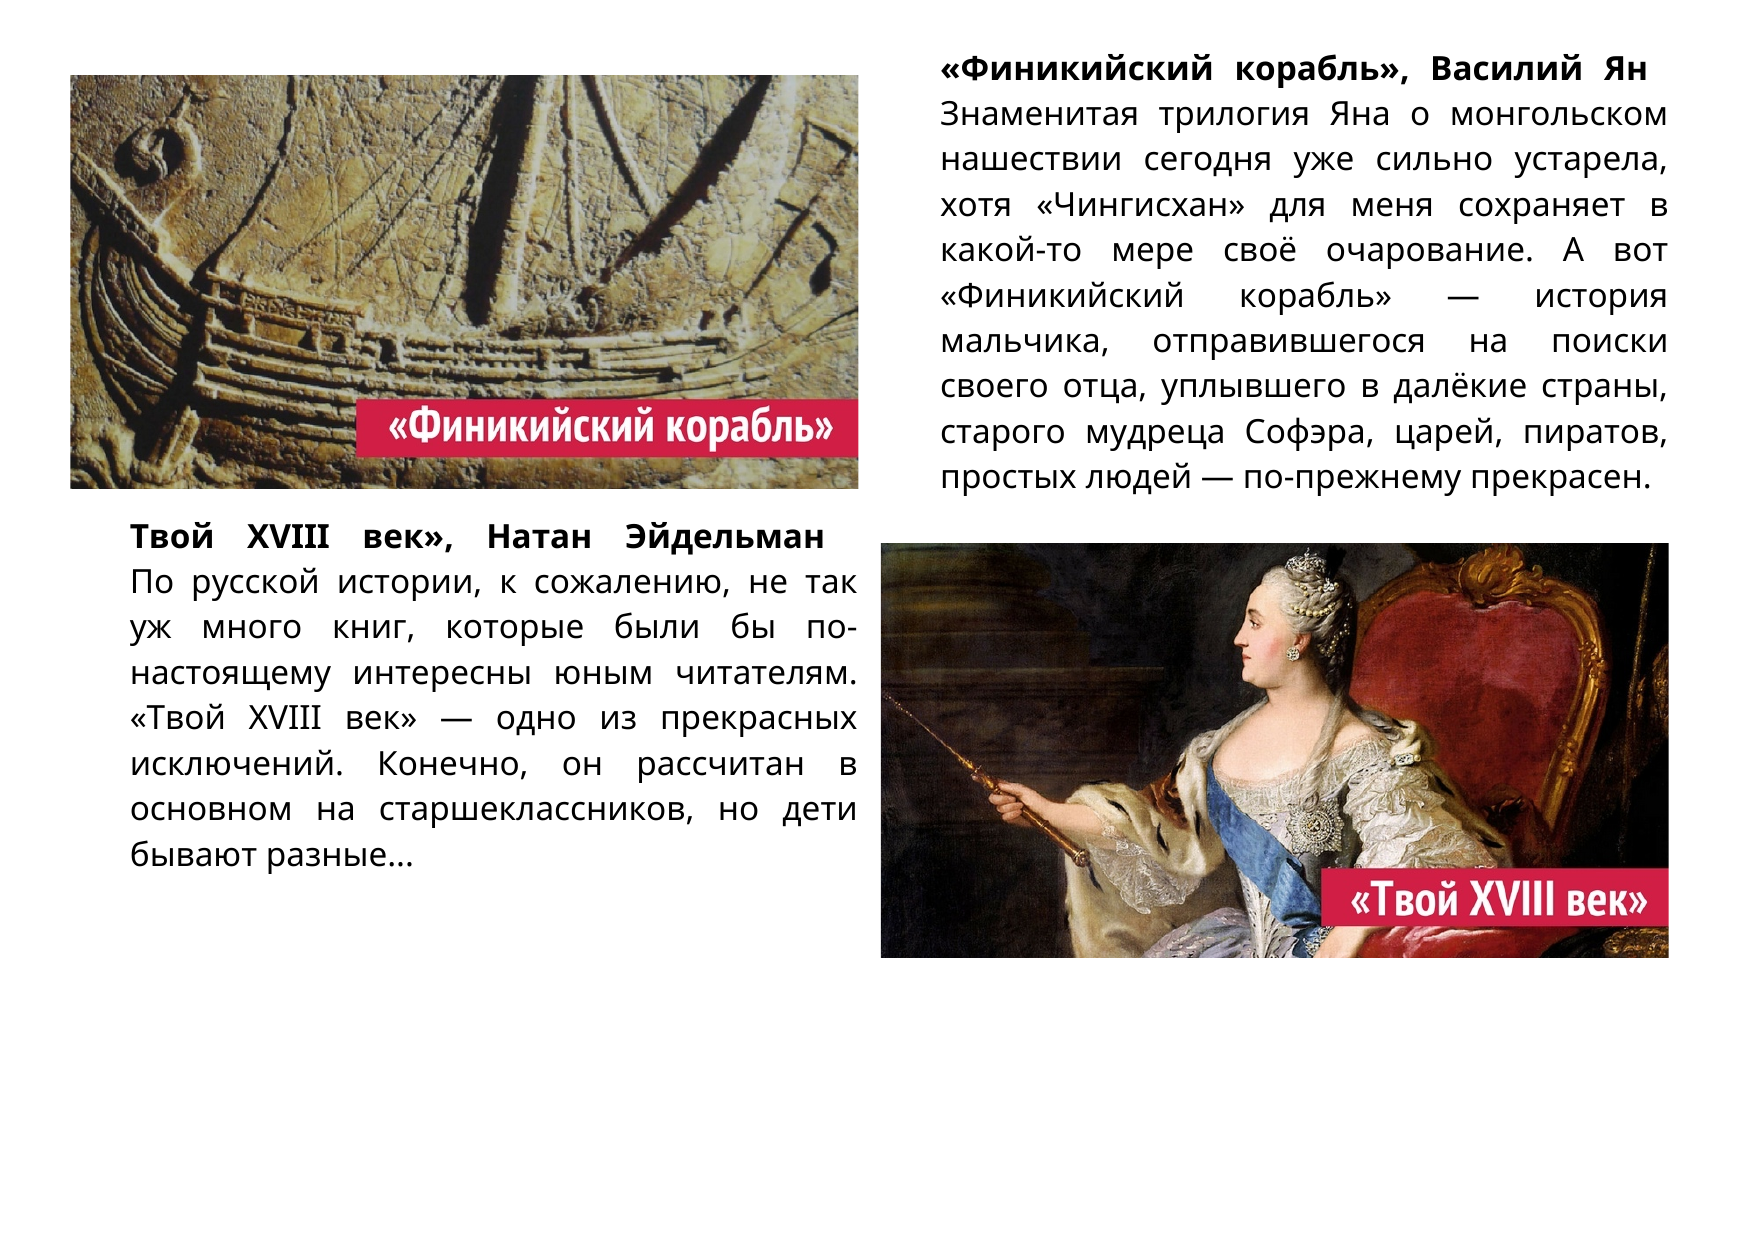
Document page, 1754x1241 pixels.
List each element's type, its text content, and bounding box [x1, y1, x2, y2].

table_cell Твой XVIII век», Натан Эйдельман По русской истории, к сожалению, не так уж много книг, которые были бы по-настоящему интересны юным читателям. «Твой XVIII век» — одно из прекрасных исключений. Конечно, он рассчитан в основном на старшеклассников, но дети бывают разные... [59, 513, 869, 981]
table_cell [59, 44, 869, 512]
picture [880, 543, 1669, 958]
table_cell [870, 513, 1680, 981]
table_cell «Финикийский корабль», Василий Ян Знаменитая трилогия Яна о монгольском нашествии сегодня уже сильно устарела, хотя «Чингисхан» для меня сохраняет в какой-то мере своё очарование. А вот «Финикийский корабль» — история мальчика, отправившегося на поиски своего отца, уплывшего в далёкие страны, старого мудреца Софэра, царей, пиратов, простых людей — по-прежнему прекрасен. [870, 44, 1680, 512]
picture [70, 75, 859, 489]
